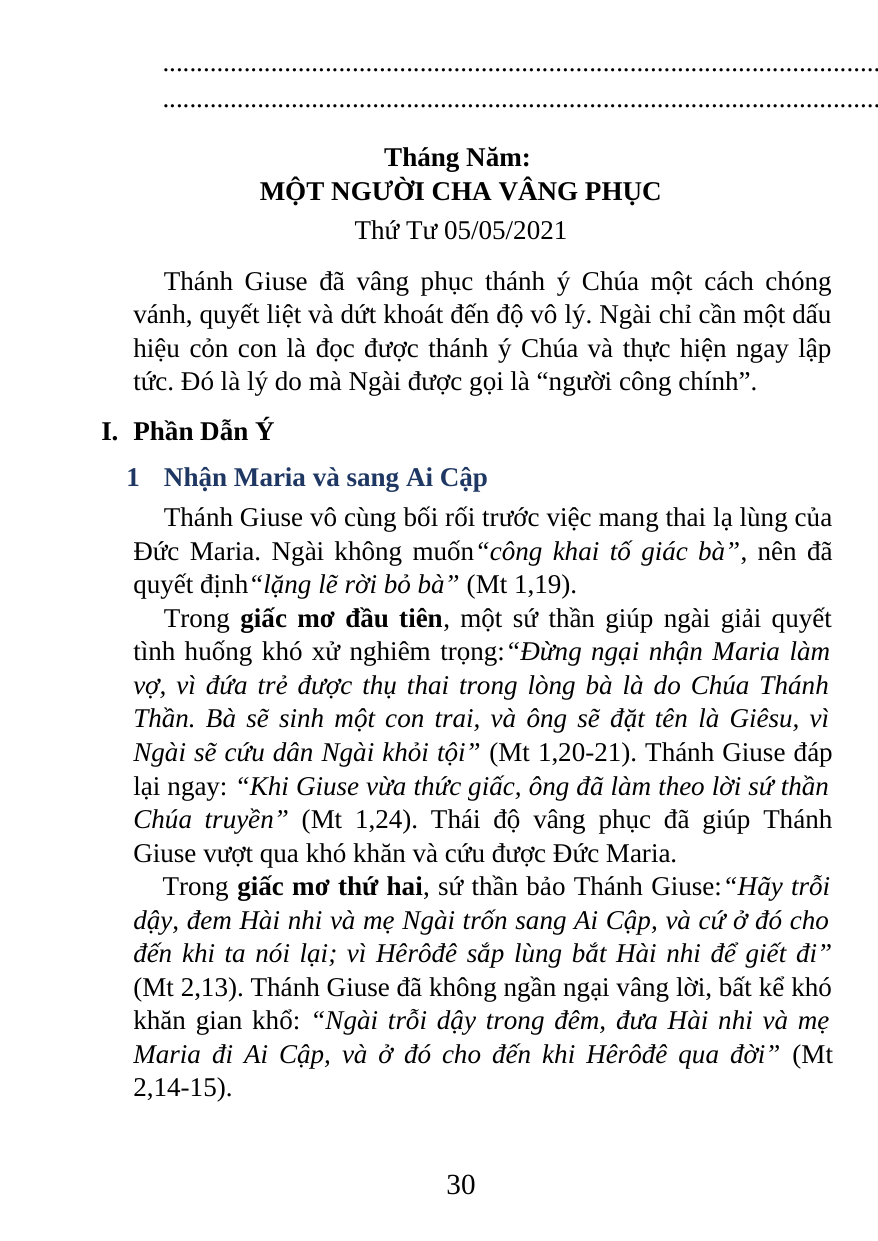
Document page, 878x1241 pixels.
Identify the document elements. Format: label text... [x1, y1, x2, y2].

text Thứ Tư 05/05/2021 [89, 214, 833, 246]
subtitle Nhận Maria và sang Ai Cập [126, 462, 833, 493]
subtitle Tháng Năm: MỘT NGƯỜI CHA VÂNG PHỤC [89, 141, 833, 206]
subtitle Phần Dẫn Ý [118, 416, 833, 447]
list Trong giấc mơ thứ hai, sứ thần bảo Thánh Giuse:“Hãy trỗi dậy, đem Hài nhi và mẹ Ngài trốn sang Ai Cập, và cứ ở đó cho đến khi ta nói lại; vì Hêrôđê sắp lùng bắt Hài nhi để giết đi” (Mt 2,13). Thánh Giuse đã không ngần ngại vâng lời, bất kể khó khăn gian khổ: “Ngài trỗi dậy trong đêm, đưa Hài nhi và mẹ Maria đi Ai Cập, và ở đó cho đến khi Hêrôđê qua đời” (Mt 2,14-15). [133, 870, 833, 1103]
list Thánh Giuse đã vâng phục thánh ý Chúa một cách chóng vánh, quyết liệt và dứt khoát đến độ vô lý. Ngài chỉ cần một dấu hiệu cỏn con là đọc được thánh ý Chúa và thực hiện ngay lập tức. Đó là lý do mà Ngài được gọi là “người công chính”. [133, 265, 833, 396]
list Thánh Giuse vô cùng bối rối trước việc mang thai lạ lùng của Đức Maria. Ngài không muốn“công khai tố giác bà”, nên đã quyết định“lặng lẽ rời bỏ bà” (Mt 1,19). [133, 501, 833, 599]
list Trong giấc mơ đầu tiên, một sứ thần giúp ngài giải quyết tình huống khó xử nghiêm trọng:“Đừng ngại nhận Maria làm vợ, vì đứa trẻ được thụ thai trong lòng bà là do Chúa Thánh Thần. Bà sẽ sinh một con trai, và ông sẽ đặt tên là Giêsu, vì Ngài sẽ cứu dân Ngài khỏi tội” (Mt 1,20-21). Thánh Giuse đáp lại ngay: “Khi Giuse vừa thức giấc, ông đã làm theo lời sứ thần Chúa truyền” (Mt 1,24). Thái độ vâng phục đã giúp Thánh Giuse vượt qua khó khăn và cứu được Đức Maria. [133, 602, 833, 868]
